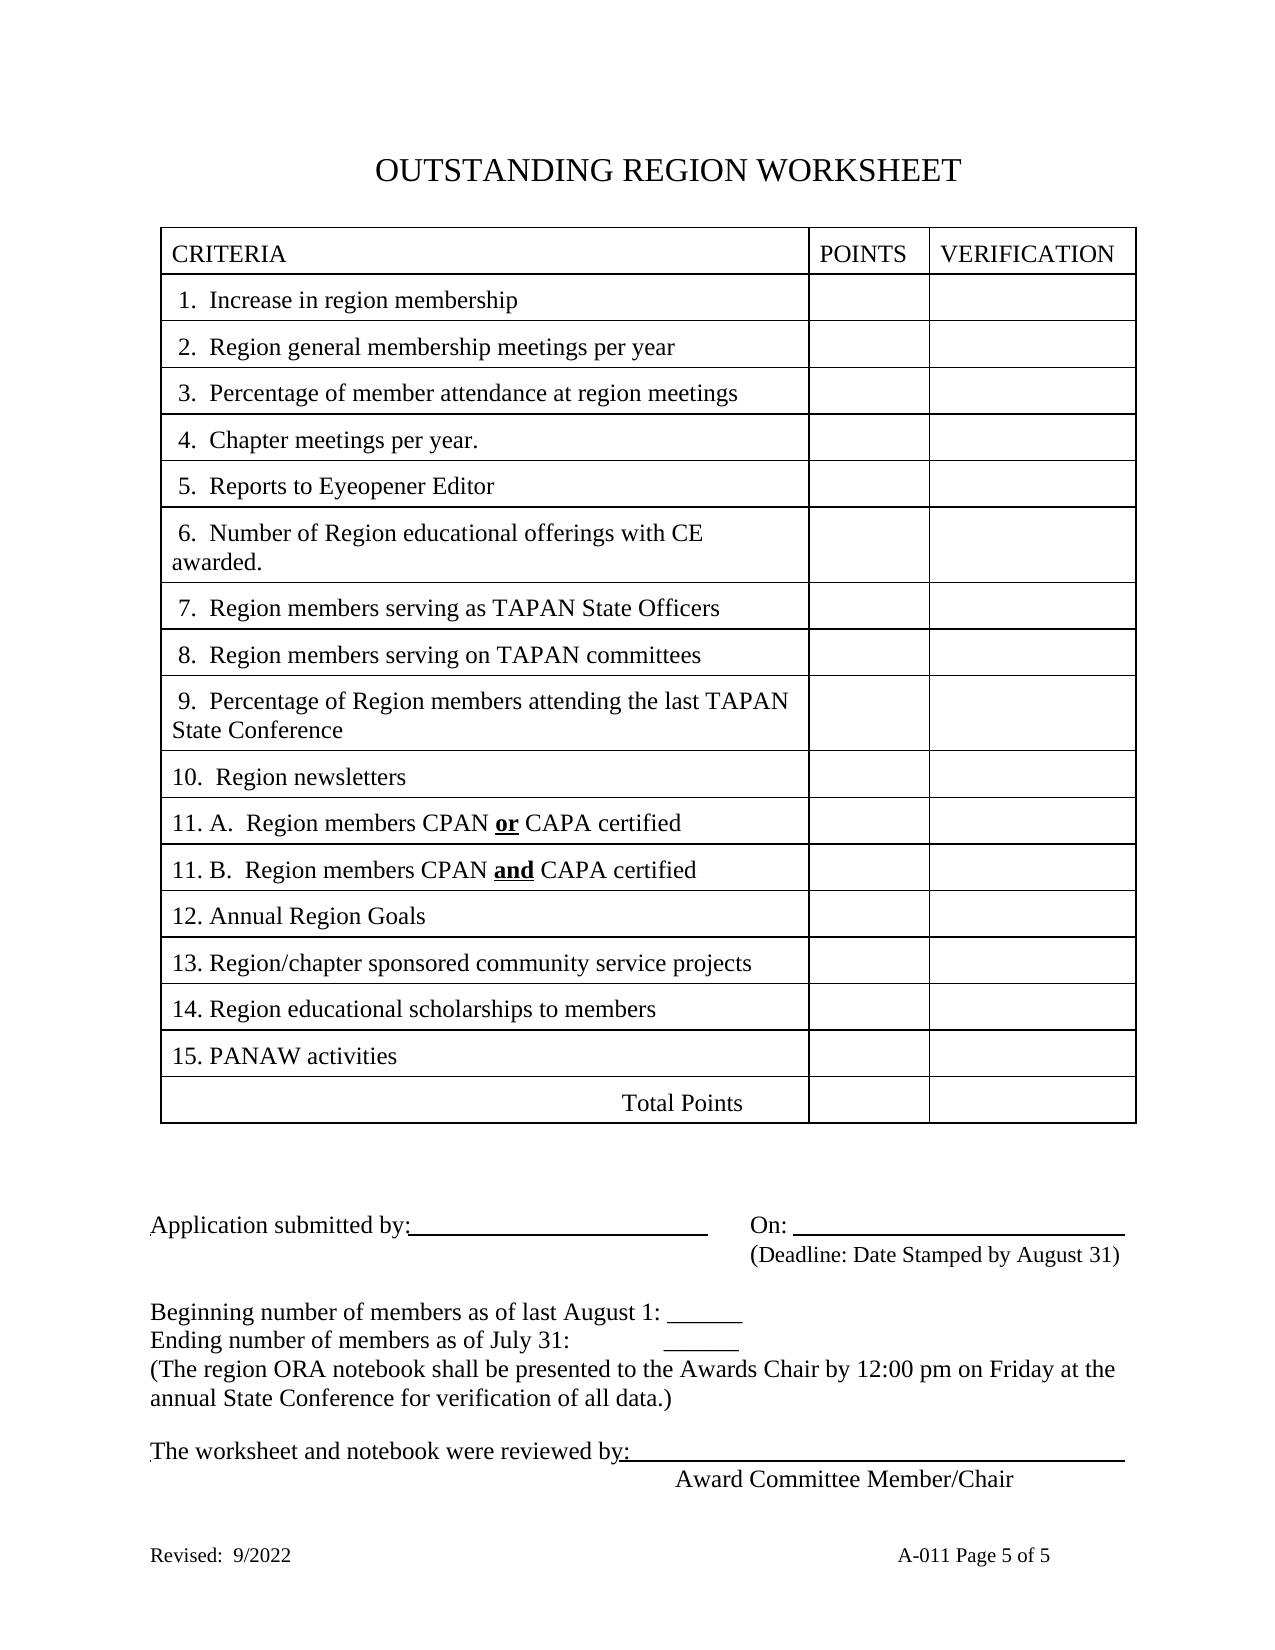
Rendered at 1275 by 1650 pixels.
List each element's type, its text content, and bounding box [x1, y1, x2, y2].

table_cell [810, 845, 929, 889]
table_cell [810, 368, 929, 413]
table_cell [930, 1077, 1135, 1122]
table_cell [930, 984, 1135, 1029]
table_cell [810, 415, 929, 459]
text (Deadline: Date Stamped by August 31) [150, 1239, 1125, 1268]
table_cell 7. Region members serving as TAPAN State Officers [162, 583, 808, 628]
table_cell [930, 461, 1135, 506]
text OUTSTANDING REGION WORKSHEET [150, 150, 1125, 188]
table_cell [810, 508, 929, 581]
table_cell [810, 1031, 929, 1076]
table_cell [810, 798, 929, 843]
table_cell 11. B. Region members CPAN and CAPA certified [162, 845, 808, 889]
table_cell [810, 938, 929, 983]
table_cell Total Points [162, 1077, 808, 1122]
table_cell 6. Number of Region educational offerings with CE awarded. [162, 508, 808, 581]
table_cell [810, 321, 929, 366]
table_cell [930, 415, 1135, 459]
table_cell [930, 751, 1135, 796]
table_header CRITERIA [162, 228, 808, 273]
table_cell 1. Increase in region membership [162, 275, 808, 320]
table_cell [930, 798, 1135, 843]
table_cell 5. Reports to Eyeopener Editor [162, 461, 808, 506]
table_cell 15. PANAW activities [162, 1031, 808, 1076]
text Beginning number of members as of last August 1: ______ [150, 1297, 1125, 1325]
table_header VERIFICATION [930, 228, 1135, 273]
table_cell 2. Region general membership meetings per year [162, 321, 808, 366]
table_cell [810, 1077, 929, 1122]
table_cell [930, 583, 1135, 628]
table_cell [810, 630, 929, 674]
table_cell [810, 676, 929, 750]
table_cell [810, 751, 929, 796]
table_cell 4. Chapter meetings per year. [162, 415, 808, 459]
table_cell [810, 984, 929, 1029]
table_cell 14. Region educational scholarships to members [162, 984, 808, 1029]
table_cell 13. Region/chapter sponsored community service projects [162, 938, 808, 983]
table_cell [930, 368, 1135, 413]
table_cell 12. Annual Region Goals [162, 891, 808, 936]
table_cell 9. Percentage of Region members attending the last TAPAN State Conference [162, 676, 808, 750]
table_cell [810, 275, 929, 320]
table_cell [930, 508, 1135, 581]
table_cell [930, 845, 1135, 889]
table_cell [810, 891, 929, 936]
table_cell [930, 630, 1135, 674]
table_cell [930, 938, 1135, 983]
table_cell [810, 461, 929, 506]
table_cell 10. Region newsletters [162, 751, 808, 796]
table_cell [930, 891, 1135, 936]
text Ending number of members as of July 31: ______ [150, 1325, 1125, 1354]
table_cell 3. Percentage of member attendance at region meetings [162, 368, 808, 413]
table_cell [930, 676, 1135, 750]
table_cell [810, 583, 929, 628]
text (The region ORA notebook shall be presented to the Awards Chair by 12:00 pm on Friday at the annual State Conference for verification of all data.) [150, 1354, 1125, 1412]
text Application submitted by: On: [150, 1210, 1125, 1239]
text The worksheet and notebook were reviewed by: [150, 1436, 1125, 1464]
text Award Committee Member/Chair [150, 1464, 1125, 1493]
table_cell [930, 321, 1135, 366]
table_cell [930, 275, 1135, 320]
table_cell 8. Region members serving on TAPAN committees [162, 630, 808, 674]
table_header POINTS [810, 228, 929, 273]
table_cell 11. A. Region members CPAN or CAPA certified [162, 798, 808, 843]
table_cell [930, 1031, 1135, 1076]
